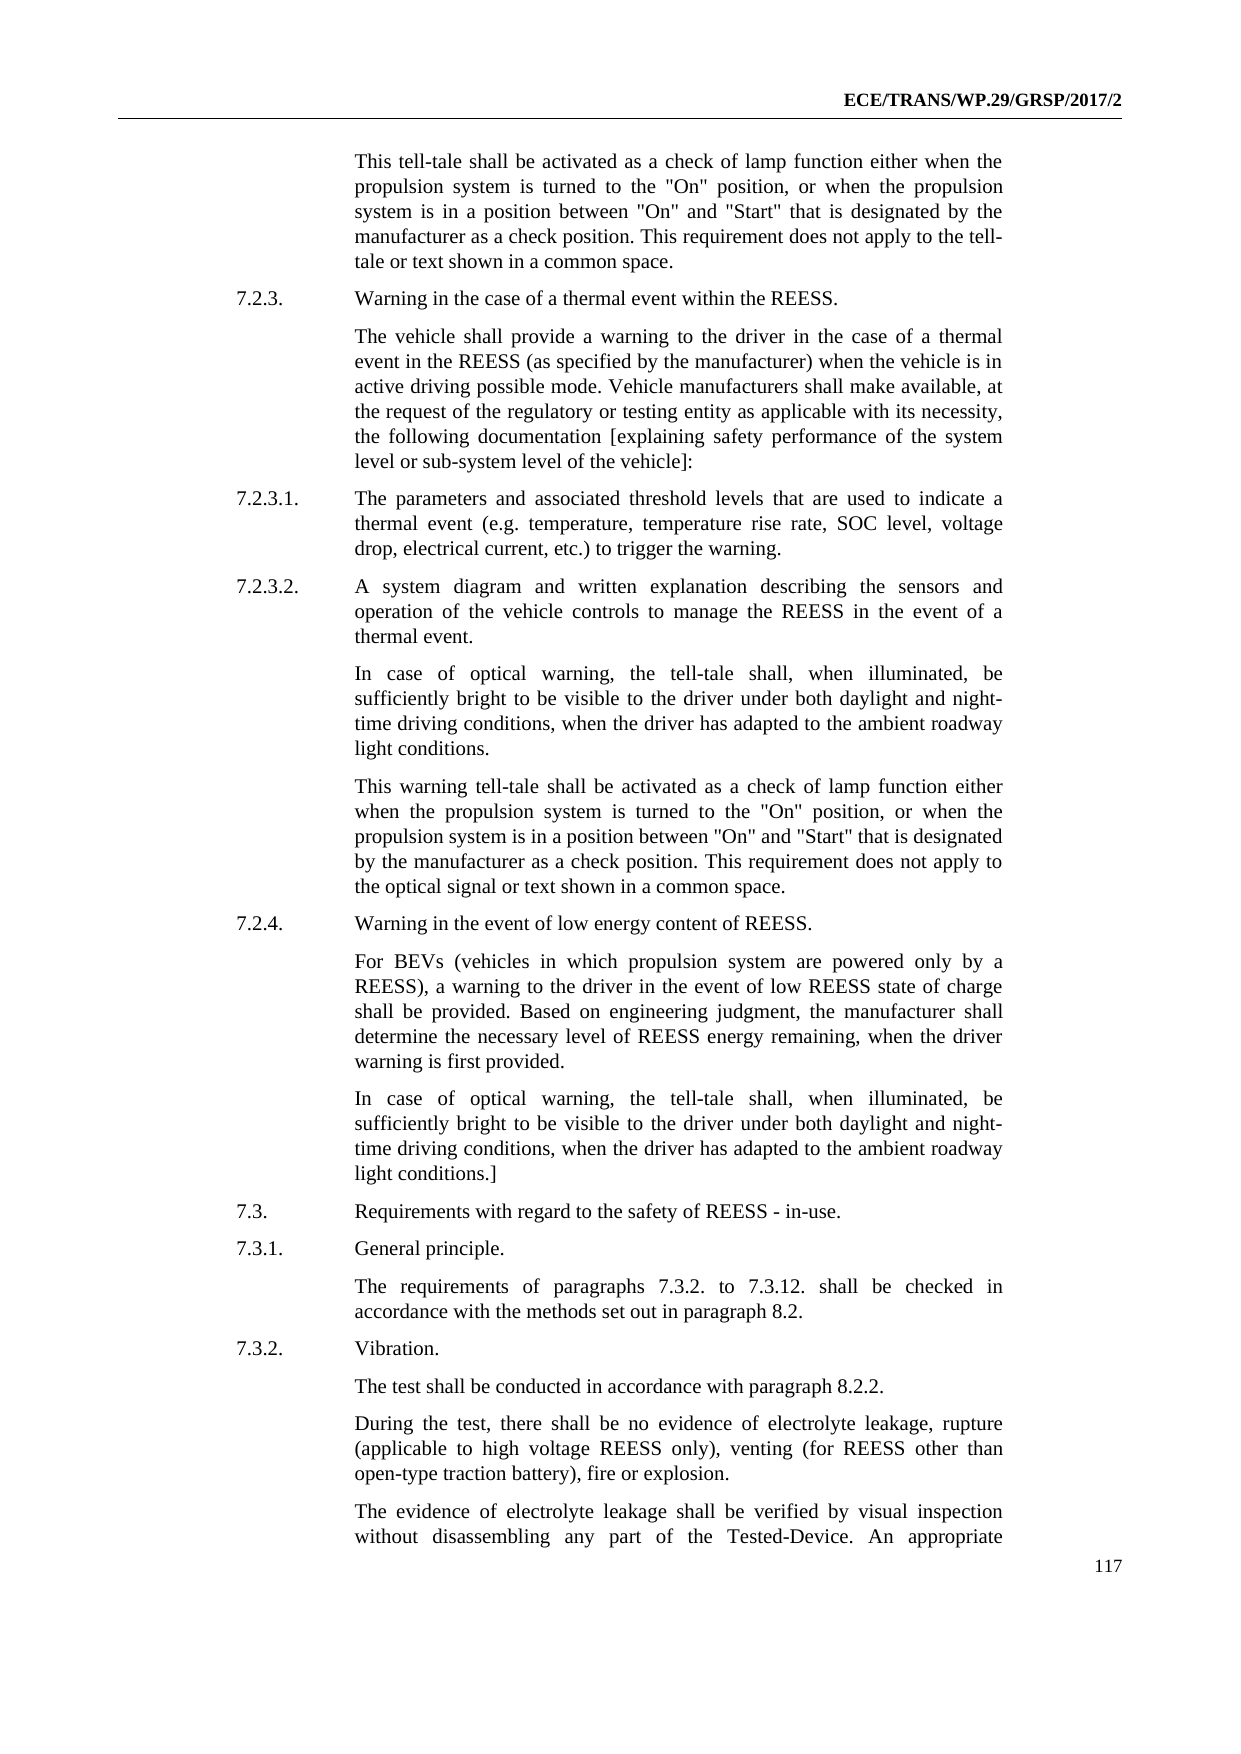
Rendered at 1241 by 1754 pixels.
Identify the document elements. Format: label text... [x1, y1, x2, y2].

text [236, 1498, 1004, 1548]
text This warning tell-tale shall be activated as a check of lamp function either when the propulsion system is turned to the "On" position, or when the propulsion system is in a position between "On" and "Start" that is designated by the manufacturer as a check position. This requirement does not apply to the optical signal or text shown in a common space. [236, 773, 1004, 898]
text 7.2.3.2. A system diagram and written explanation describing the sensors and operation of the vehicle controls to manage the REESS in the event of a thermal event. [236, 573, 1004, 648]
text In case of optical warning, the tell-tale shall, when illuminated, be sufficiently bright to be visible to the driver under both daylight and night-time driving conditions, when the driver has adapted to the ambient roadway light conditions.] [236, 1085, 1004, 1185]
text 7.2.4. Warning in the event of low energy content of REESS. [236, 910, 1004, 935]
text The vehicle shall provide a warning to the driver in the case of a thermal event in the REESS (as specified by the manufacturer) when the vehicle is in active driving possible mode. Vehicle manufacturers shall make available, at the request of the regulatory or testing entity as applicable with its necessity, the following documentation [explaining safety performance of the system level or sub-system level of the vehicle]: [236, 323, 1004, 473]
text The test shall be conducted in accordance with paragraph 8.2.2. [236, 1373, 1004, 1398]
text In case of optical warning, the tell-tale shall, when illuminated, be sufficiently bright to be visible to the driver under both daylight and night-time driving conditions, when the driver has adapted to the ambient roadway light conditions. [236, 660, 1004, 760]
text This tell-tale shall be activated as a check of lamp function either when the propulsion system is turned to the "On" position, or when the propulsion system is in a position between "On" and "Start" that is designated by the manufacturer as a check position. This requirement does not apply to the tell-tale or text shown in a common space. [236, 148, 1004, 273]
text 7.2.3. Warning in the case of a thermal event within the REESS. [236, 285, 1004, 310]
text 7.3.1. General principle. [236, 1235, 1004, 1260]
text 7.3. Requirements with regard to the safety of REESS - in-use. [236, 1198, 1004, 1223]
text For BEVs (vehicles in which propulsion system are powered only by a REESS), a warning to the driver in the event of low REESS state of charge shall be provided. Based on engineering judgment, the manufacturer shall determine the necessary level of REESS energy remaining, when the driver warning is first provided. [236, 948, 1004, 1073]
text The requirements of paragraphs 7.3.2. to 7.3.12. shall be checked in accordance with the methods set out in paragraph 8.2. [236, 1273, 1004, 1323]
text 7.3.2. Vibration. [236, 1335, 1004, 1360]
text 7.2.3.1. The parameters and associated threshold levels that are used to indicate a thermal event (e.g. temperature, temperature rise rate, SOC level, voltage drop, electrical current, etc.) to trigger the warning. [236, 485, 1004, 560]
